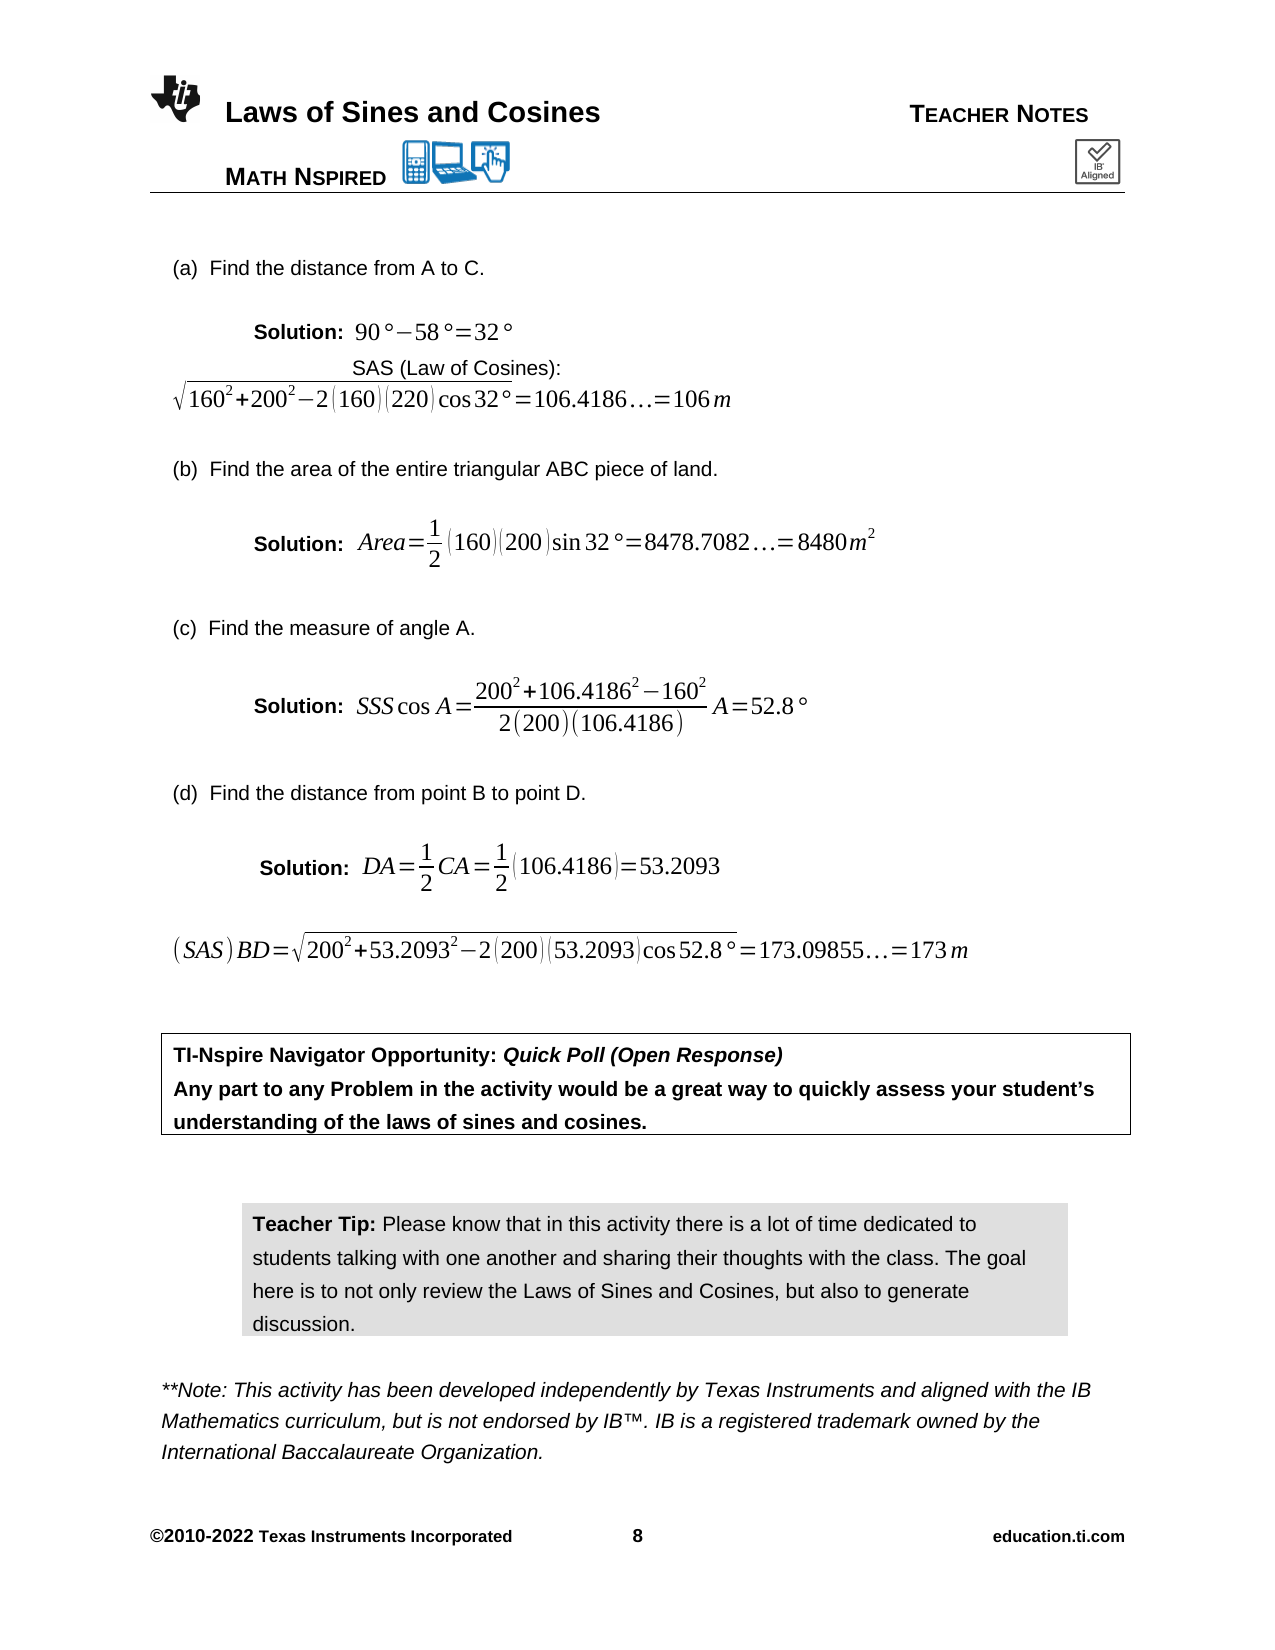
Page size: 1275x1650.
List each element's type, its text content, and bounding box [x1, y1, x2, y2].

table_cell [150, 213, 1136, 1033]
picture [1073, 137, 1122, 185]
picture [400, 138, 513, 185]
picture [150, 75, 200, 123]
table_cell **Note: This activity has been developed independently by Texas Instruments and aligned with the IB Mathematics curriculum, but is not endorsed by IB™. IB is a registered trademark owned by the International Baccalaureate Organization. [150, 1033, 1142, 1464]
